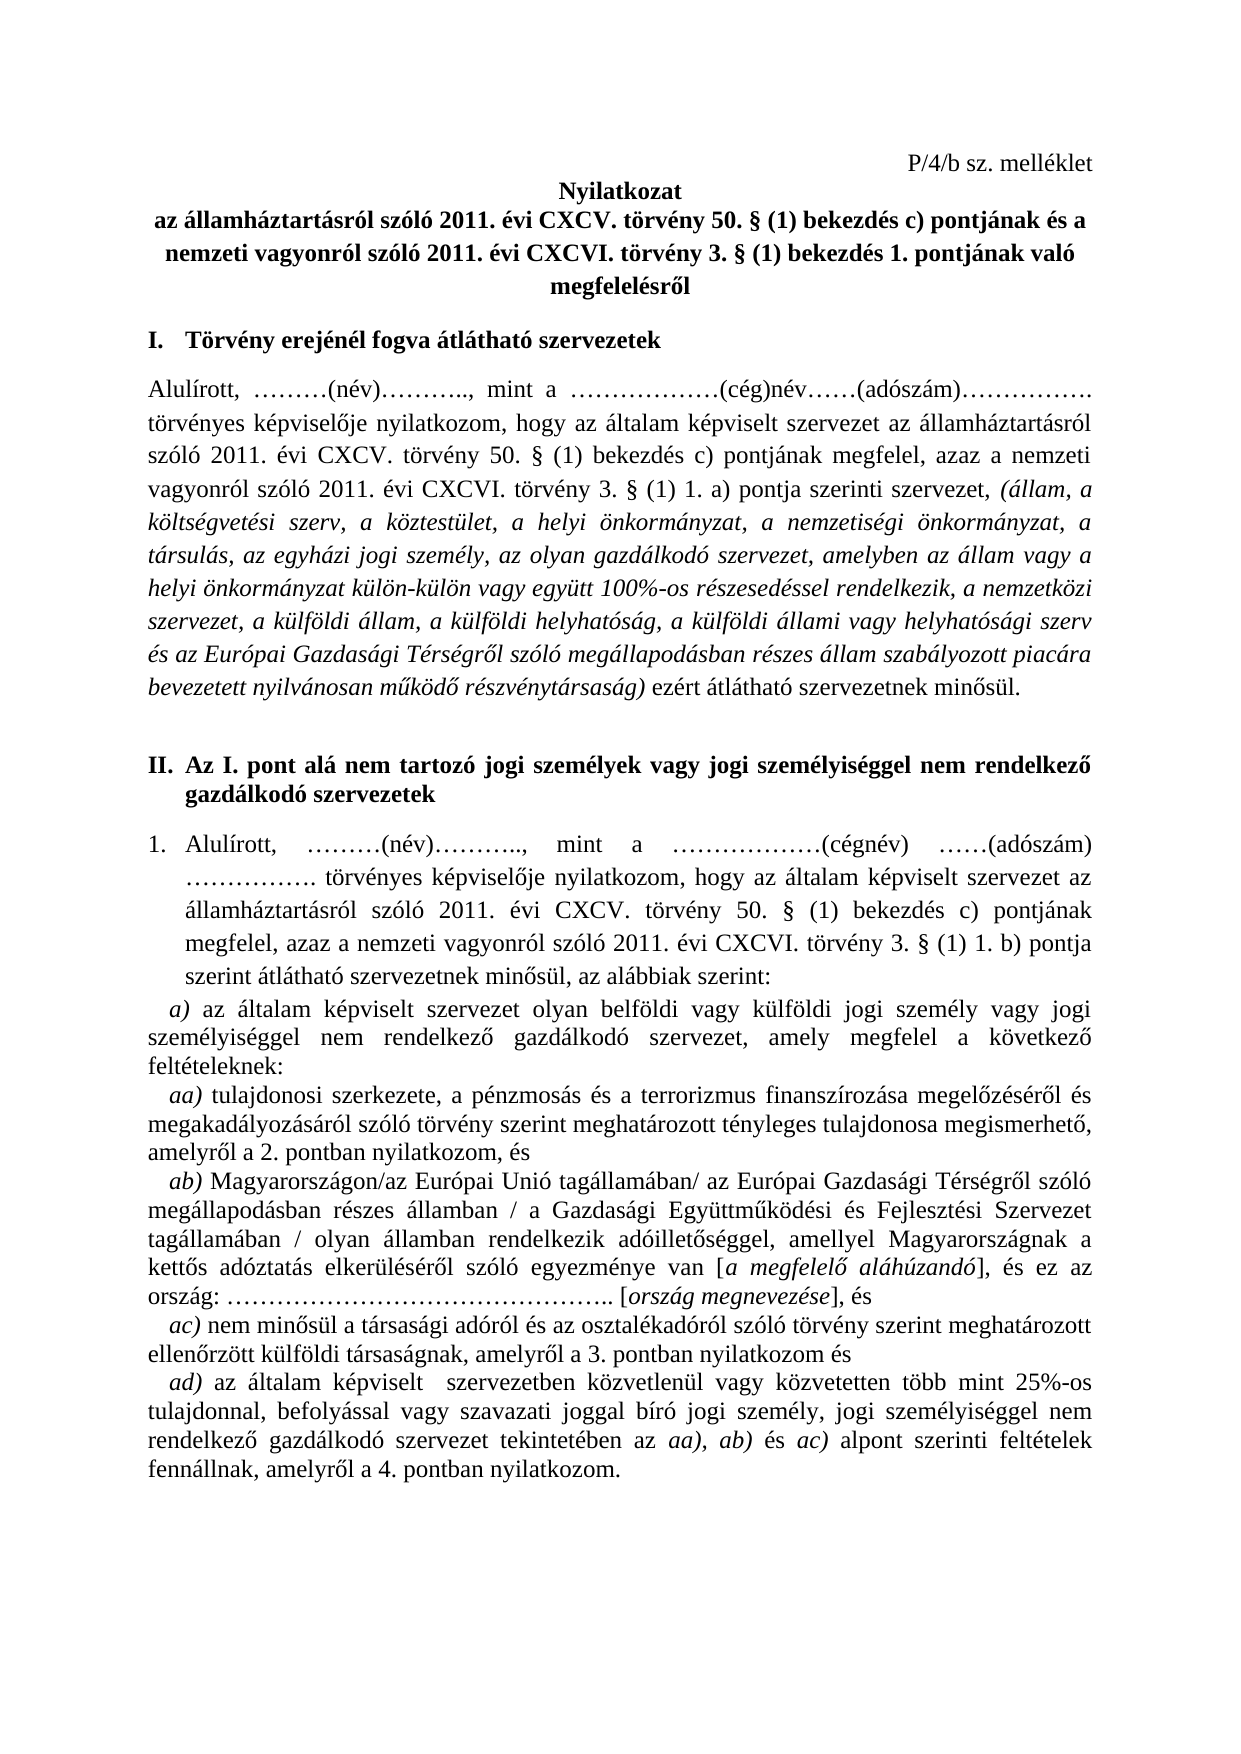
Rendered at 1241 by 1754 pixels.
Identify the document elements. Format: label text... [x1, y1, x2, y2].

text ad) az általam képviselt szervezetben közvetlenül vagy közvetetten több mint 25%-os tulajdonnal, befolyással vagy szavazati joggal bíró jogi személy, jogi személyiséggel nem rendelkező gazdálkodó szervezet tekintetében az aa), ab) és ac) alpont szerinti feltételek fennállnak, amelyről a 4. pontban nyilatkozom. [148, 1367, 1093, 1482]
list Az I. pont alá nem tartozó jogi személyek vagy jogi személyiséggel nem rendelkező gazdálkodó szervezetek [148, 750, 1093, 808]
list Törvény erejénél fogva átlátható szervezetek [148, 325, 1093, 354]
text Nyilatkozat [148, 176, 1093, 205]
text aa) tulajdonosi szerkezete, a pénzmosás és a terrorizmus finanszírozása megelőzéséről és megakadályozásáról szóló törvény szerint meghatározott tényleges tulajdonosa megismerhető, amelyről a 2. pontban nyilatkozom, és [148, 1080, 1093, 1166]
text ac) nem minősül a társasági adóról és az osztalékadóról szóló törvény szerint meghatározott ellenőrzött külföldi társaságnak, amelyről a 3. pontban nyilatkozom és [148, 1310, 1093, 1367]
text P/4/b sz. melléklet [148, 148, 1093, 176]
text ab) Magyarországon/az Európai Unió tagállamában/ az Európai Gazdasági Térségről szóló megállapodásban részes államban / a Gazdasági Együttműködési és Fejlesztési Szervezet tagállamában / olyan államban rendelkezik adóilletőséggel, amellyel Magyarországnak a kettős adóztatás elkerüléséről szóló egyezménye van [a megfelelő aláhúzandó], és ez az ország: ……………………………………….. [ország megnevezése], és [148, 1166, 1093, 1310]
text a) az általam képviselt szervezet olyan belföldi vagy külföldi jogi személy vagy jogi személyiséggel nem rendelkező gazdálkodó szervezet, amely megfelel a következő feltételeknek: [148, 994, 1093, 1080]
text az államháztartásról szóló 2011. évi CXCV. törvény 50. § (1) bekezdés c) pontjának és a nemzeti vagyonról szóló 2011. évi CXCVI. törvény 3. § (1) bekezdés 1. pontjának való megfelelésről [148, 205, 1093, 300]
text Alulírott, ………(név)……….., mint a ………………(cég)név……(adószám)……………. törvényes képviselője nyilatkozom, hogy az általam képviselt szervezet az államháztartásról szóló 2011. évi CXCV. törvény 50. § (1) bekezdés c) pontjának megfelel, azaz a nemzeti vagyonról szóló 2011. évi CXCVI. törvény 3. § (1) 1. a) pontja szerinti szervezet, (állam, a költségvetési szerv, a köztestület, a helyi önkormányzat, a nemzetiségi önkormányzat, a társulás, az egyházi jogi személy, az olyan gazdálkodó szervezet, amelyben az állam vagy a helyi önkormányzat külön-külön vagy együtt 100%-os részesedéssel rendelkezik, a nemzetközi szervezet, a külföldi állam, a külföldi helyhatóság, a külföldi állami vagy helyhatósági szerv és az Európai Gazdasági Térségről szóló megállapodásban részes állam szabályozott piacára bevezetett nyilvánosan működő részvénytársaság) ezért átlátható szervezetnek minősül. [148, 374, 1093, 701]
list Alulírott, ………(név)……….., mint a ………………(cégnév) ……(adószám)……………. törvényes képviselője nyilatkozom, hogy az általam képviselt szervezet az államháztartásról szóló 2011. évi CXCV. törvény 50. § (1) bekezdés c) pontjának megfelel, azaz a nemzeti vagyonról szóló 2011. évi CXCVI. törvény 3. § (1) 1. b) pontja szerint átlátható szervezetnek minősül, az alábbiak szerint: [148, 829, 1093, 989]
